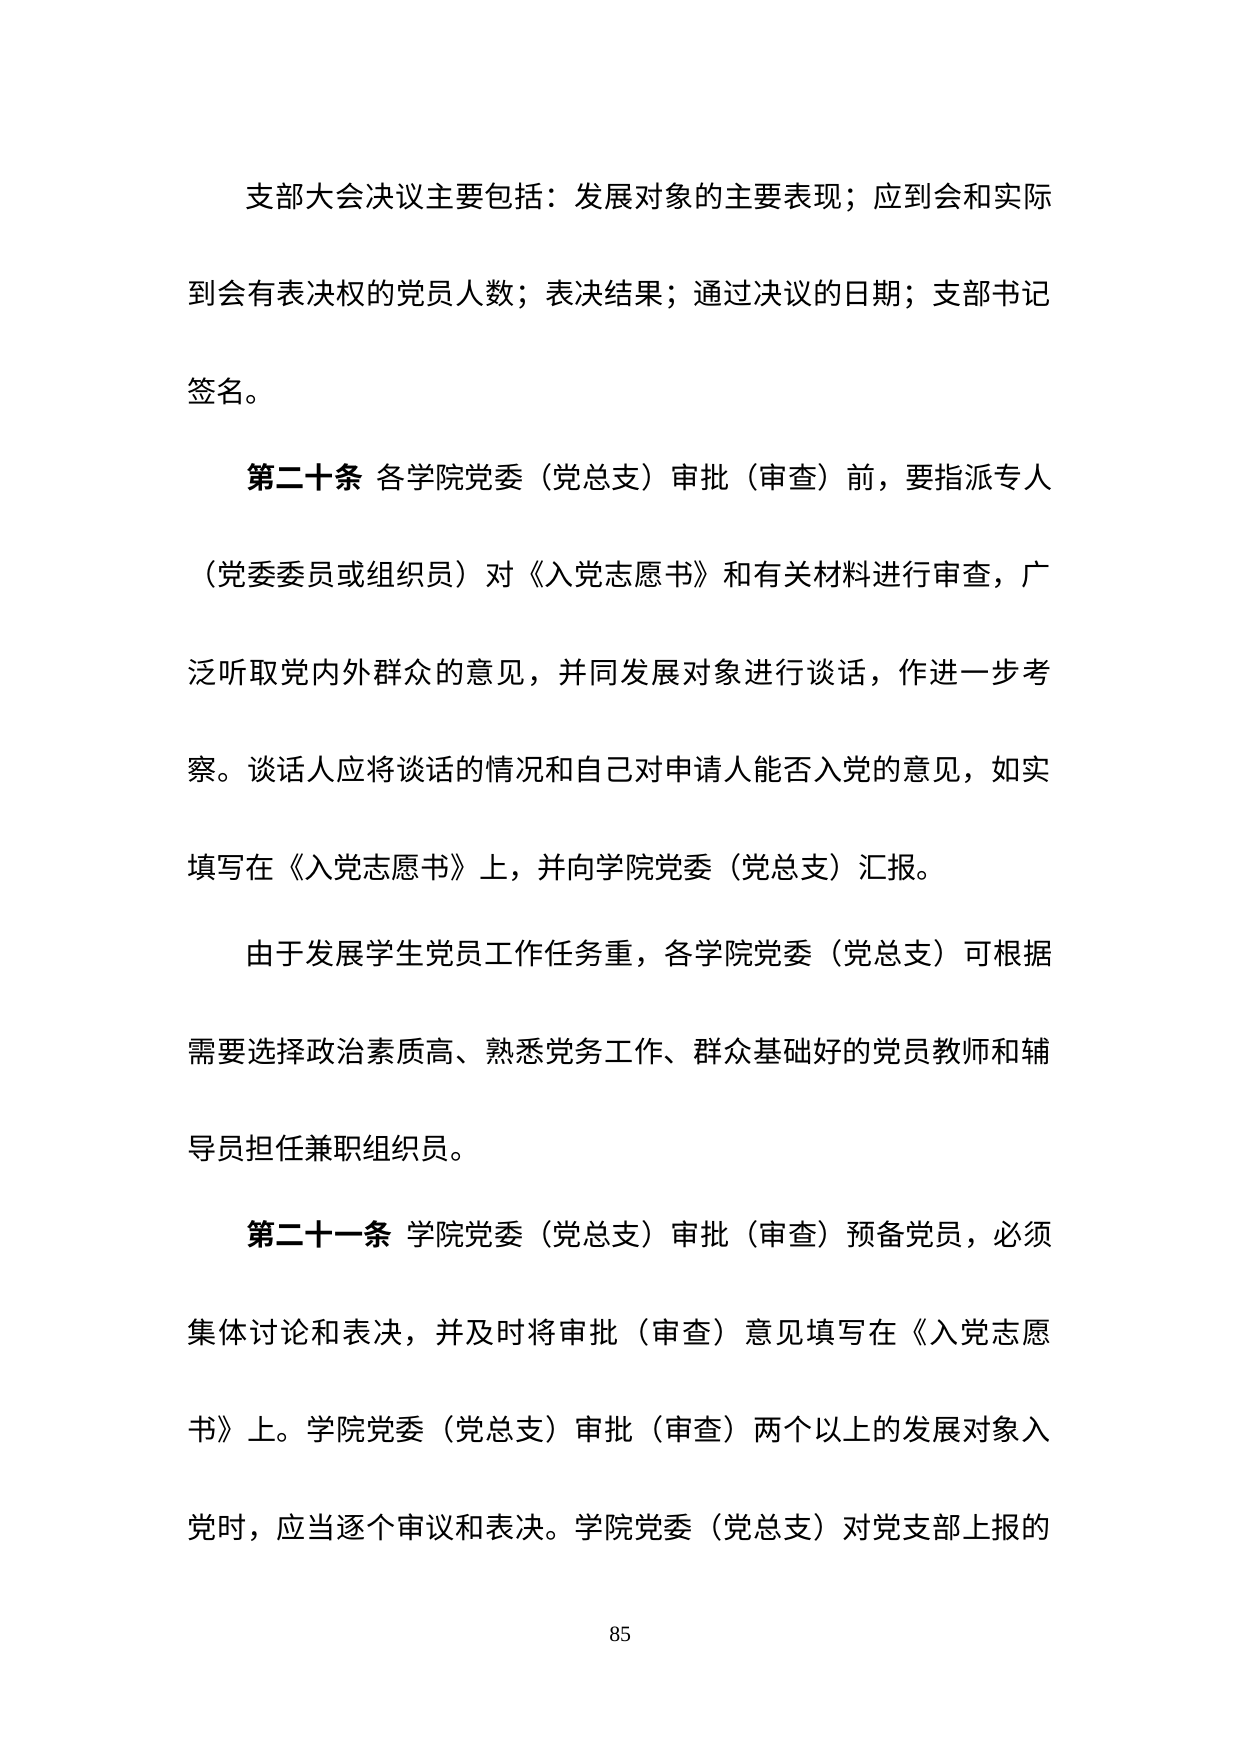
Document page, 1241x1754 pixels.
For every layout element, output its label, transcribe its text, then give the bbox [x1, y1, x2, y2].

text 由于发展学生党员工作任务重，各学院党委（党总支）可根据需要选择政治素质高、熟悉党务工作、群众基础好的党员教师和辅导员担任兼职组织员。 [187, 919, 1053, 1179]
text 支部大会决议主要包括：发展对象的主要表现；应到会和实际到会有表决权的党员人数；表决结果；通过决议的日期；支部书记签名。 [187, 162, 1053, 422]
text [187, 1200, 1053, 1558]
text 第二十条 各学院党委（党总支）审批（审查）前，要指派专人（党委委员或组织员）对《入党志愿书》和有关材料进行审查，广泛听取党内外群众的意见，并同发展对象进行谈话，作进一步考察。谈话人应将谈话的情况和自己对申请人能否入党的意见，如实填写在《入党志愿书》上，并向学院党委（党总支）汇报。 [187, 443, 1053, 898]
